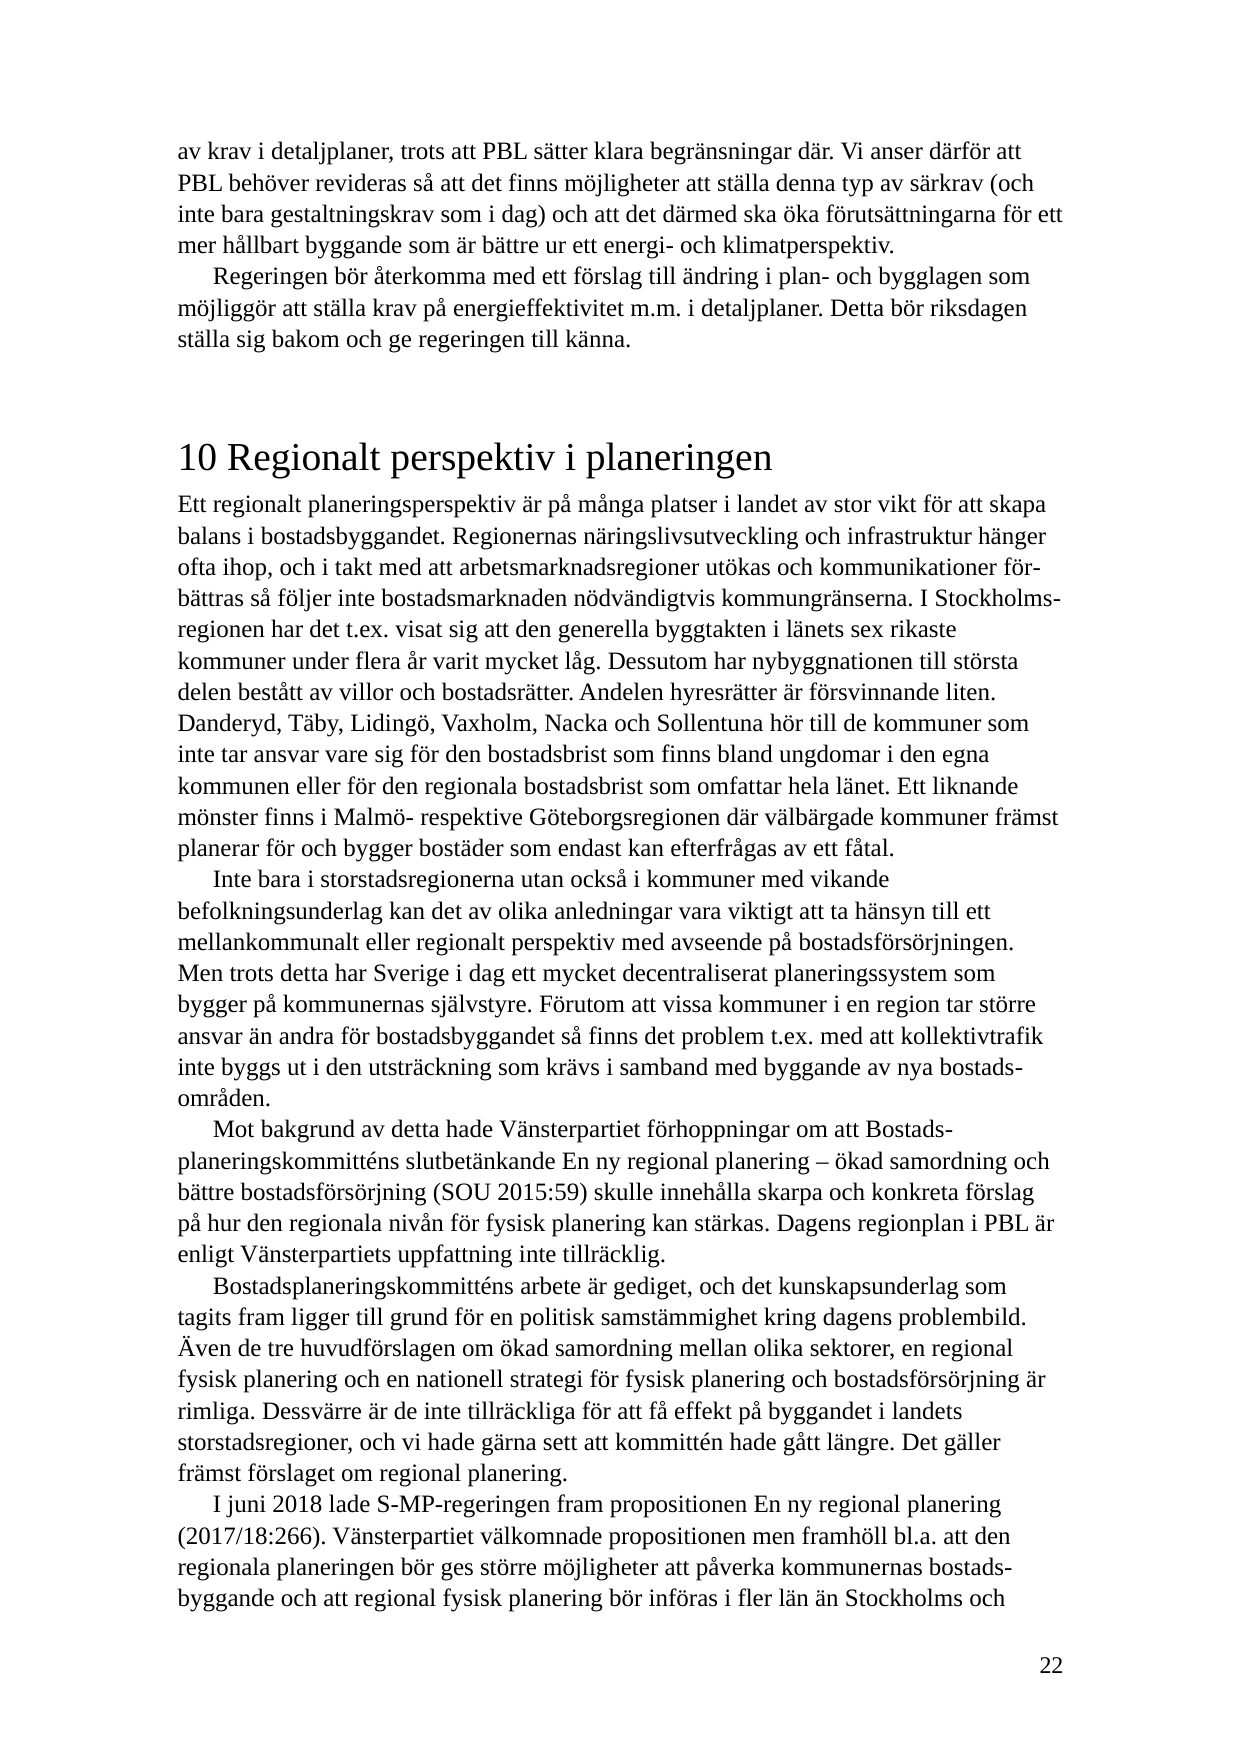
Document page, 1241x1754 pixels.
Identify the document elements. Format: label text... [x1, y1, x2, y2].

text Bostadsplaneringskommitténs arbete är gediget, och det kunskapsunderlag som tagits fram ligger till grund för en politisk samstämmighet kring dagens problembild. Även de tre huvudförslagen om ökad samordning mellan olika sektorer, en regional fysisk planering och en nationell strategi för fysisk planering och bostadsförsörjning är rimliga. Dessvärre är de inte tillräckliga för att få effekt på byggandet i landets storstadsregioner, och vi hade gärna sett att kommittén hade gått längre. Det gäller främst förslaget om regional planering. [177, 1268, 1063, 1487]
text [177, 134, 1063, 259]
text Mot bakgrund av detta hade Vänsterpartiet förhoppningar om att Bostadsplaneringskommitténs slutbetänkande En ny regional planering – ökad samordning och bättre bostadsförsörjning (SOU 2015:59) skulle innehålla skarpa och konkreta förslag på hur den regionala nivån för fysisk planering kan stärkas. Dagens regionplan i PBL är enligt Vänsterpartiets uppfattning inte tillräcklig. [177, 1112, 1063, 1268]
text Regeringen bör återkomma med ett förslag till ändring i plan- och bygglagen som möjliggör att ställa krav på energieffektivitet m.m. i detaljplaner. Detta bör riksdagen ställa sig bakom och ge regeringen till känna. [177, 259, 1063, 353]
text Inte bara i storstadsregionerna utan också i kommuner med vikande befolkningsunderlag kan det av olika anledningar vara viktigt att ta hänsyn till ett mellankommunalt eller regionalt perspektiv med avseende på bostadsförsörjningen. Men trots detta har Sverige i dag ett mycket decentraliserat planeringssystem som bygger på kommunernas självstyre. Förutom att vissa kommuner i en region tar större ansvar än andra för bostadsbyggandet så finns det problem t.ex. med att kollektivtrafik inte byggs ut i den utsträckning som krävs i samband med byggande av nya bostadsområden. [177, 862, 1063, 1112]
text Regionalt perspektiv i planeringen [177, 438, 1063, 479]
text Ett regionalt planeringsperspektiv är på många platser i landet av stor vikt för att skapa balans i bostadsbyggandet. Regionernas näringslivsutveckling och infrastruktur hänger ofta ihop, och i takt med att arbetsmarknadsregioner utökas och kommunikationer förbättras så följer inte bostadsmarknaden nödvändigtvis kommungränserna. I Stockholmsregionen har det t.ex. visat sig att den generella byggtakten i länets sex rikaste kommuner under flera år varit mycket låg. Dessutom har nybyggnationen till största delen bestått av villor och bostadsrätter. Andelen hyresrätter är försvinnande liten. Danderyd, Täby, Lidingö, Vaxholm, Nacka och Sollentuna hör till de kommuner som inte tar ansvar vare sig för den bostadsbrist som finns bland ungdomar i den egna kommunen eller för den regionala bostadsbrist som omfattar hela länet. Ett liknande mönster finns i Malmö- respektive Göteborgsregionen där välbärgade kommuner främst planerar för och bygger bostäder som endast kan efterfrågas av ett fåtal. [177, 487, 1063, 862]
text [177, 1487, 1063, 1612]
